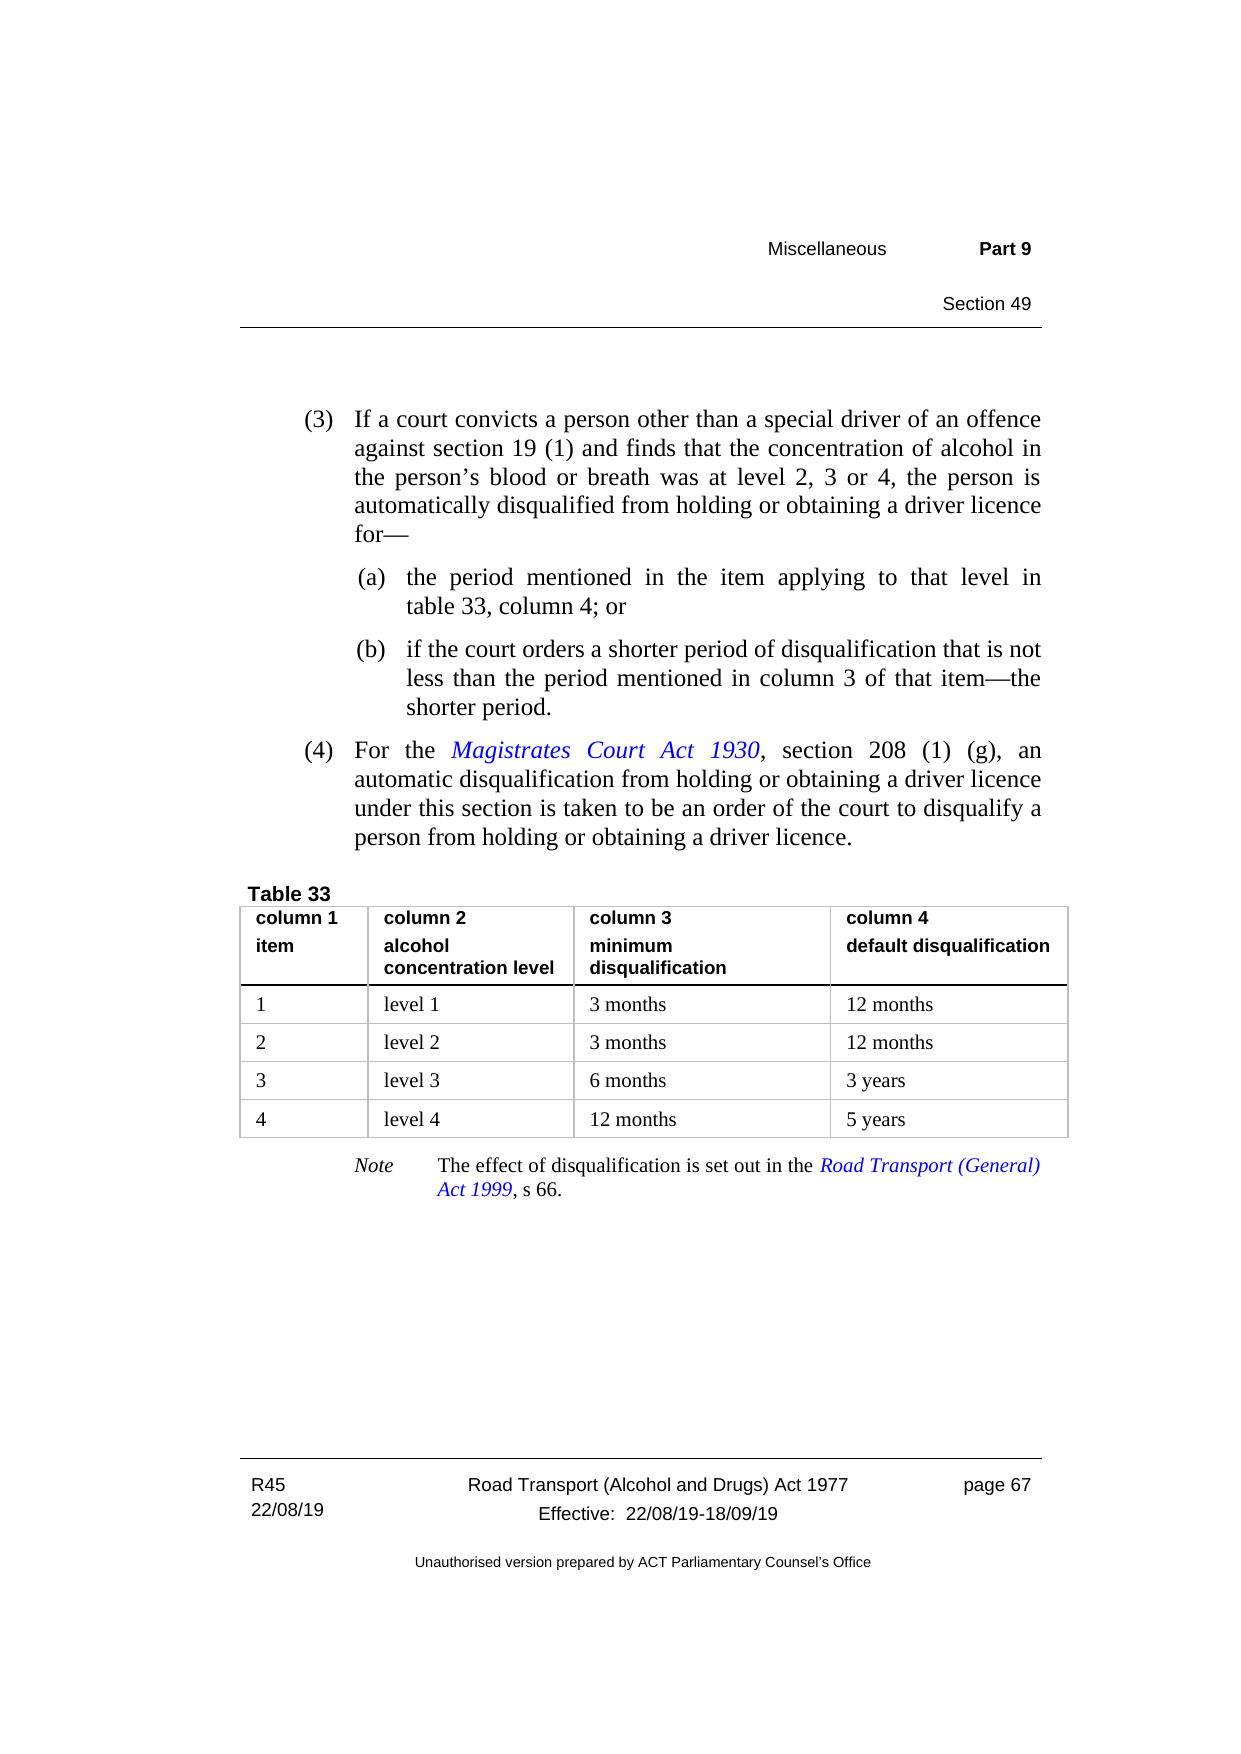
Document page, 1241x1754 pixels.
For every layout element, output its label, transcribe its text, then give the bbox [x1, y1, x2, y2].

table_header column 3 minimum disqualification [575, 907, 830, 984]
table_cell 12 months [575, 1100, 830, 1137]
table_cell 5 years [831, 1100, 1067, 1137]
text (4) For the Magistrates Court Act 1930, section 208 (1) (g), an automatic disqualification from holding or obtaining a driver licence under this section is taken to be an order of the court to disqualify a person from holding or obtaining a driver licence. [239, 735, 1042, 850]
table_cell 3 [241, 1062, 367, 1099]
table_cell 1 [241, 986, 367, 1022]
table_cell level 1 [369, 986, 573, 1022]
text (a) the period mentioned in the item applying to that level in table 33, column 4; or [239, 562, 1042, 620]
text Table 33 [247, 882, 1042, 906]
table_header column 2 alcohol concentration level [369, 907, 573, 984]
table_cell 12 months [831, 986, 1067, 1022]
table_cell 3 years [831, 1062, 1067, 1099]
table_cell 3 months [575, 986, 830, 1022]
text (3) If a court convicts a person other than a special driver of an offence against section 19 (1) and finds that the concentration of alcohol in the person’s blood or breath was at level 2, 3 or 4, the person is automatically disqualified from holding or obtaining a driver licence for— [239, 404, 1042, 548]
table_cell level 4 [369, 1100, 573, 1137]
table_cell 4 [241, 1100, 367, 1137]
text (b) if the court orders a shorter period of disqualification that is not less than the period mentioned in column 3 of that item—the shorter period. [239, 634, 1042, 721]
table_cell level 2 [369, 1024, 573, 1061]
table_cell 12 months [831, 1024, 1067, 1061]
table_cell 3 months [575, 1024, 830, 1061]
table_header column 1 item [241, 907, 367, 984]
text Note The effect of disqualification is set out in the Road Transport (General) Act 1999, s 66. [354, 1153, 1042, 1201]
table_cell level 3 [369, 1062, 573, 1099]
table_header column 4 default disqualification [831, 907, 1067, 984]
table_cell 6 months [575, 1062, 830, 1099]
table_cell 2 [241, 1024, 367, 1061]
